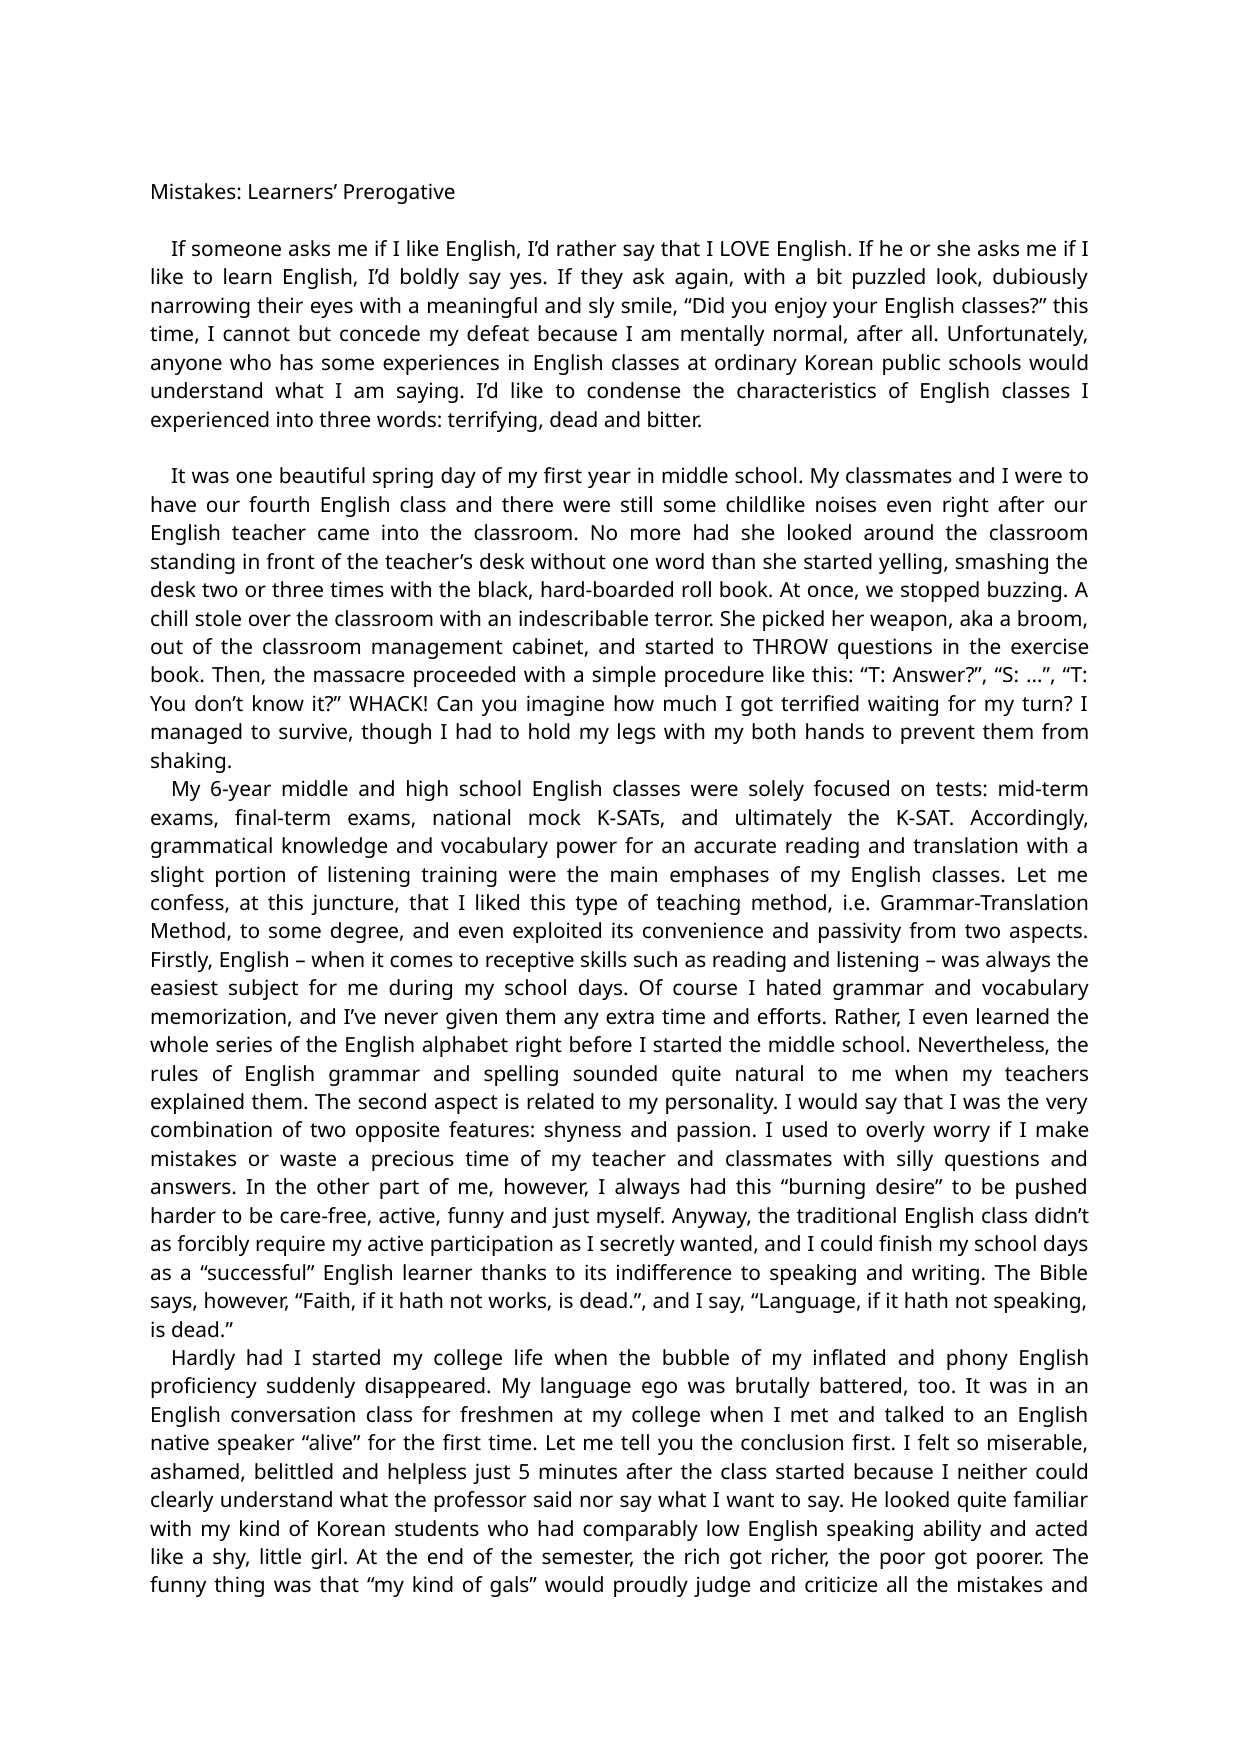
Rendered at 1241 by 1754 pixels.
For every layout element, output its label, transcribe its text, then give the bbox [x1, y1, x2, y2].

text If someone asks me if I like English, I’d rather say that I LOVE English. If he or she asks me if I like to learn English, I’d boldly say yes. If they ask again, with a bit puzzled look, dubiously narrowing their eyes with a meaningful and sly smile, “Did you enjoy your English classes?” this time, I cannot but concede my defeat because I am mentally normal, after all. Unfortunately, anyone who has some experiences in English classes at ordinary Korean public schools would understand what I am saying. I’d like to condense the characteristics of English classes I experienced into three words: terrifying, dead and bitter. [150, 234, 1090, 433]
text Mistakes: Learners’ Prerogative [150, 177, 1090, 206]
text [150, 1343, 1090, 1599]
text My 6-year middle and high school English classes were solely focused on tests: mid-term exams, final-term exams, national mock K-SATs, and ultimately the K-SAT. Accordingly, grammatical knowledge and vocabulary power for an accurate reading and translation with a slight portion of listening training were the main emphases of my English classes. Let me confess, at this juncture, that I liked this type of teaching method, i.e. Grammar-Translation Method, to some degree, and even exploited its convenience and passivity from two aspects. Firstly, English – when it comes to receptive skills such as reading and listening – was always the easiest subject for me during my school days. Of course I hated grammar and vocabulary memorization, and I’ve never given them any extra time and efforts. Rather, I even learned the whole series of the English alphabet right before I started the middle school. Nevertheless, the rules of English grammar and spelling sounded quite natural to me when my teachers explained them. The second aspect is related to my personality. I would say that I was the very combination of two opposite features: shyness and passion. I used to overly worry if I make mistakes or waste a precious time of my teacher and classmates with silly questions and answers. In the other part of me, however, I always had this “burning desire” to be pushed harder to be care-free, active, funny and just myself. Anyway, the traditional English class didn’t as forcibly require my active participation as I secretly wanted, and I could finish my school days as a “successful” English learner thanks to its indifference to speaking and writing. The Bible says, however, “Faith, if it hath not works, is dead.”, and I say, “Language, if it hath not speaking, is dead.” [150, 774, 1090, 1343]
text It was one beautiful spring day of my first year in middle school. My classmates and I were to have our fourth English class and there were still some childlike noises even right after our English teacher came into the classroom. No more had she looked around the classroom standing in front of the teacher’s desk without one word than she started yelling, smashing the desk two or three times with the black, hard-boarded roll book. At once, we stopped buzzing. A chill stole over the classroom with an indescribable terror. She picked her weapon, aka a broom, out of the classroom management cabinet, and started to THROW questions in the exercise book. Then, the massacre proceeded with a simple procedure like this: “T: Answer?”, “S: …”, “T: You don’t know it?” WHACK! Can you imagine how much I got terrified waiting for my turn? I managed to survive, though I had to hold my legs with my both hands to prevent them from shaking. [150, 462, 1090, 774]
